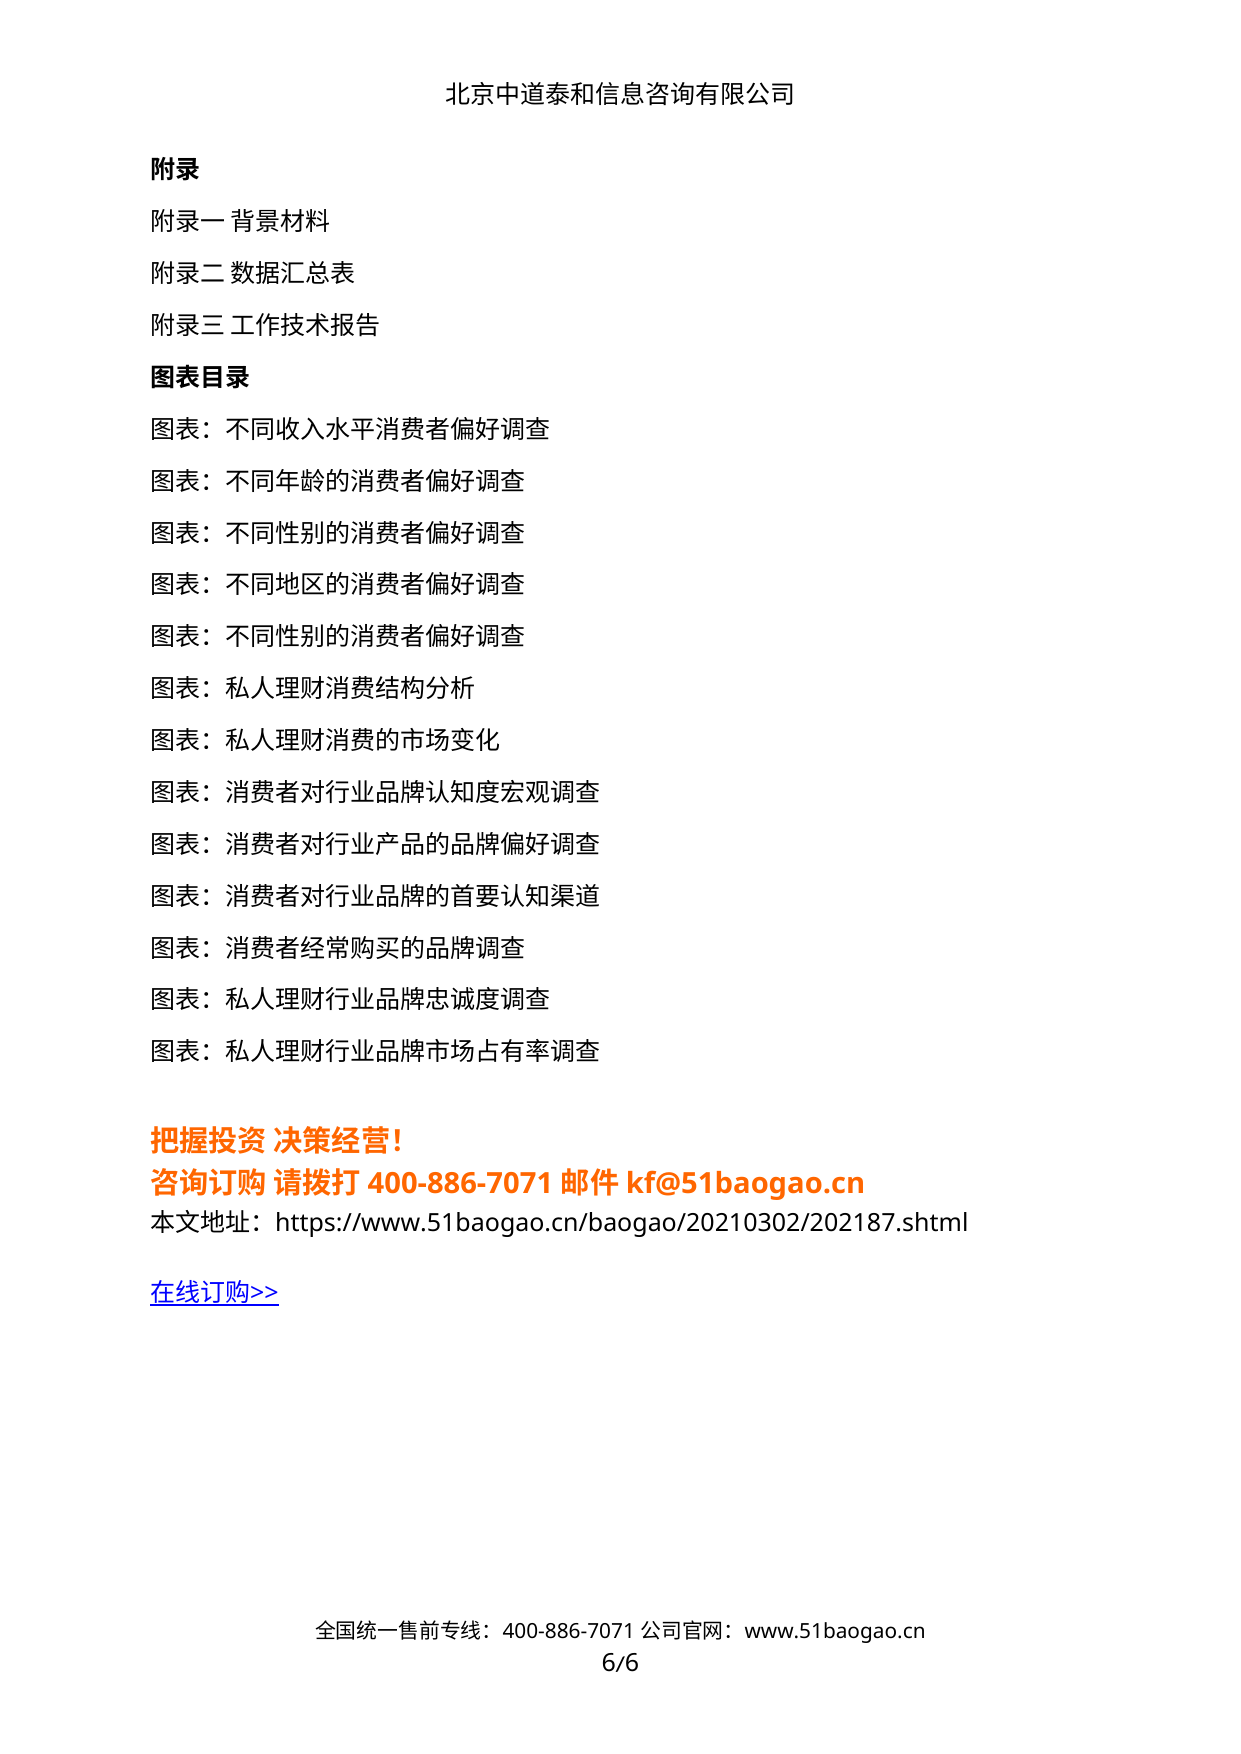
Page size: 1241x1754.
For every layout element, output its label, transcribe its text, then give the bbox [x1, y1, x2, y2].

text 图表目录 [150, 357, 1090, 394]
text 图表：消费者对行业产品的品牌偏好调查 [150, 824, 1090, 861]
text 图表：不同性别的消费者偏好调查 [150, 513, 1090, 549]
text 图表：消费者经常购买的品牌调查 [150, 928, 1090, 964]
text 附录 [150, 150, 1090, 186]
text 图表：不同地区的消费者偏好调查 [150, 565, 1090, 601]
text 附录三 工作技术报告 [150, 306, 1090, 342]
text 图表：消费者对行业品牌的首要认知渠道 [150, 876, 1090, 912]
text 附录二 数据汇总表 [150, 254, 1090, 290]
text 图表：私人理财行业品牌市场占有率调查 [150, 1032, 1090, 1068]
text 图表：私人理财行业品牌忠诚度调查 [150, 980, 1090, 1016]
text 图表：私人理财消费结构分析 [150, 669, 1090, 705]
text 图表：不同收入水平消费者偏好调查 [150, 409, 1090, 446]
text 图表：消费者对行业品牌认知度宏观调查 [150, 772, 1090, 809]
text 在线订购>> [150, 1239, 1090, 1309]
text 图表：不同年龄的消费者偏好调查 [150, 461, 1090, 497]
text 图表：不同性别的消费者偏好调查 [150, 617, 1090, 653]
text 把握投资 决策经营！咨询订购 请拨打 400-886-7071 邮件 kf@51baogao.cn本文地址：https://www.51baogao.cn/baogao/20210302/202187.shtml [150, 1084, 1090, 1239]
text 图表：私人理财消费的市场变化 [150, 721, 1090, 757]
text 附录一 背景材料 [150, 202, 1090, 238]
